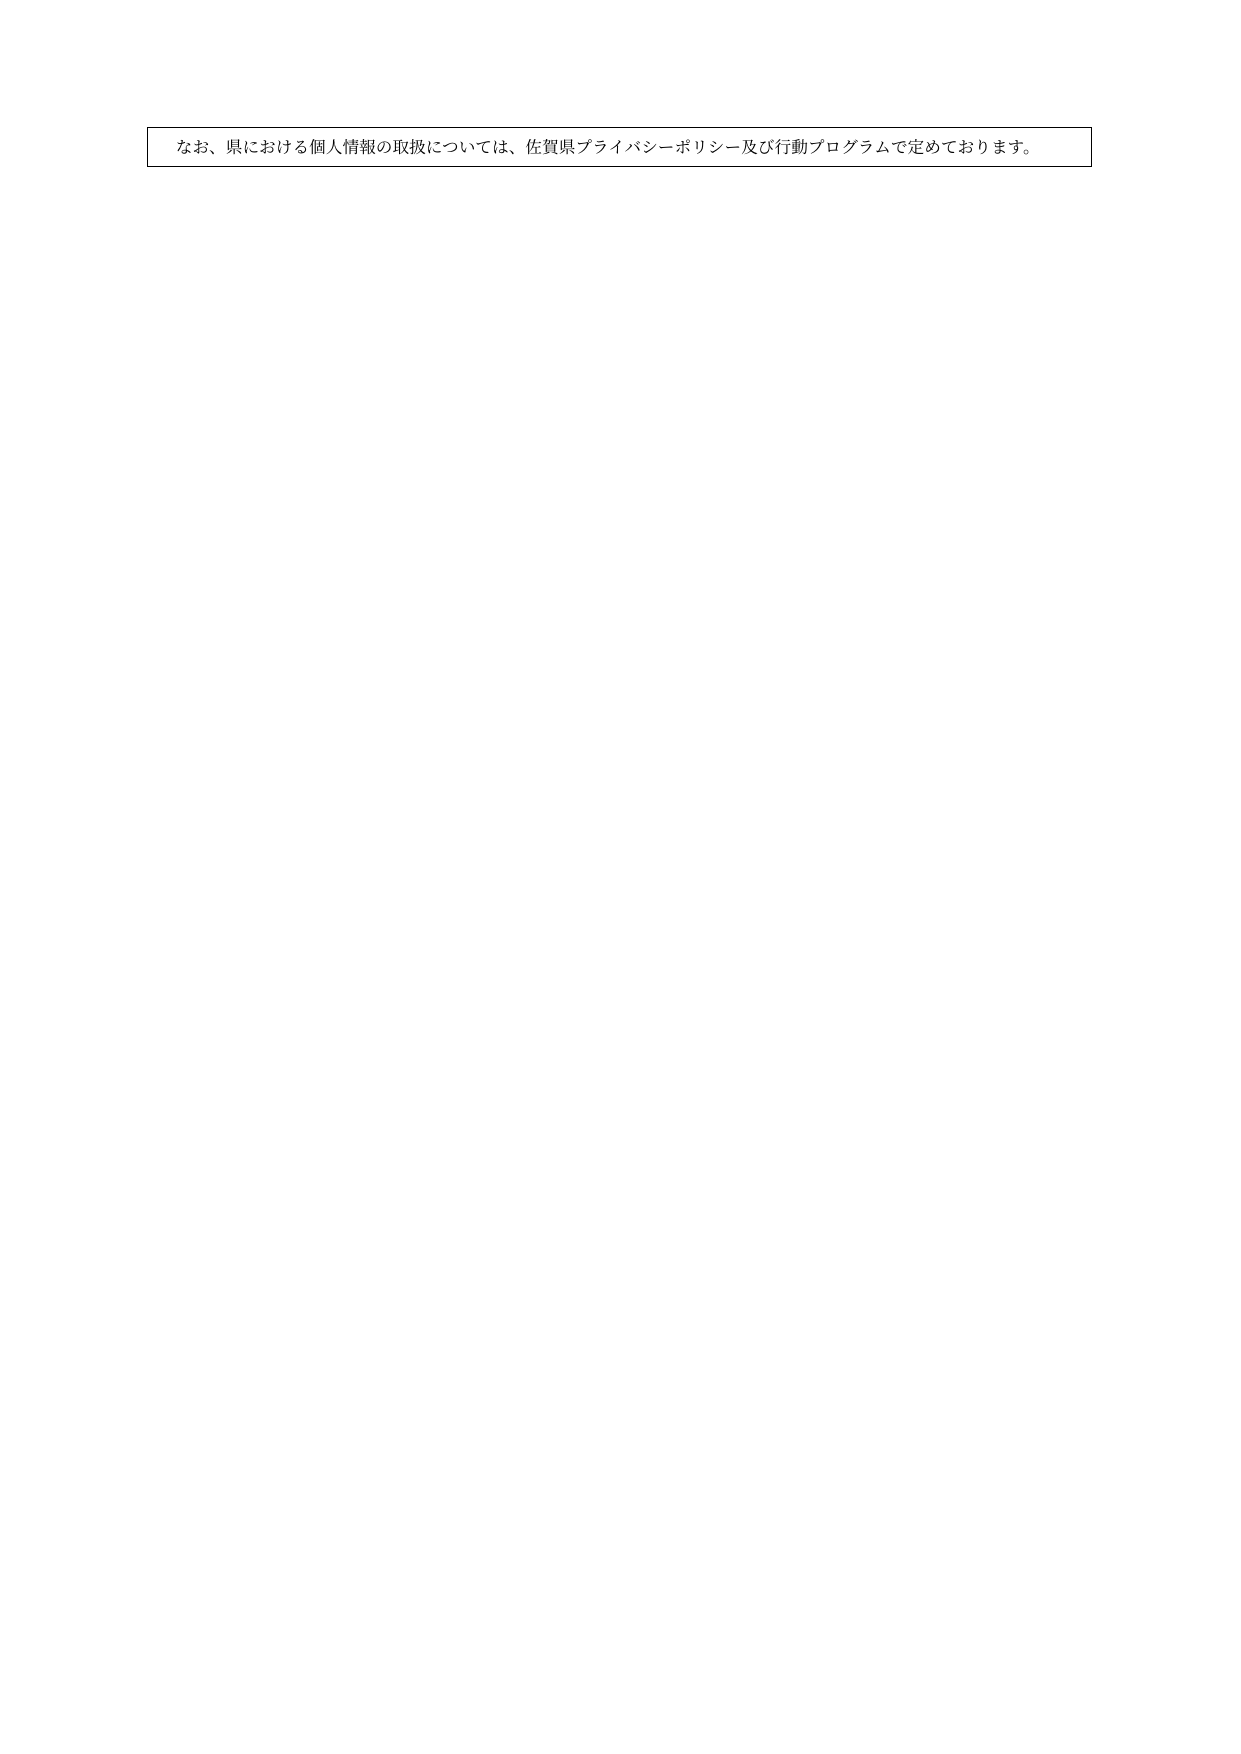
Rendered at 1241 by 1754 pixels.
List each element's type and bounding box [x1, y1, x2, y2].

table_header [148, 128, 1091, 166]
